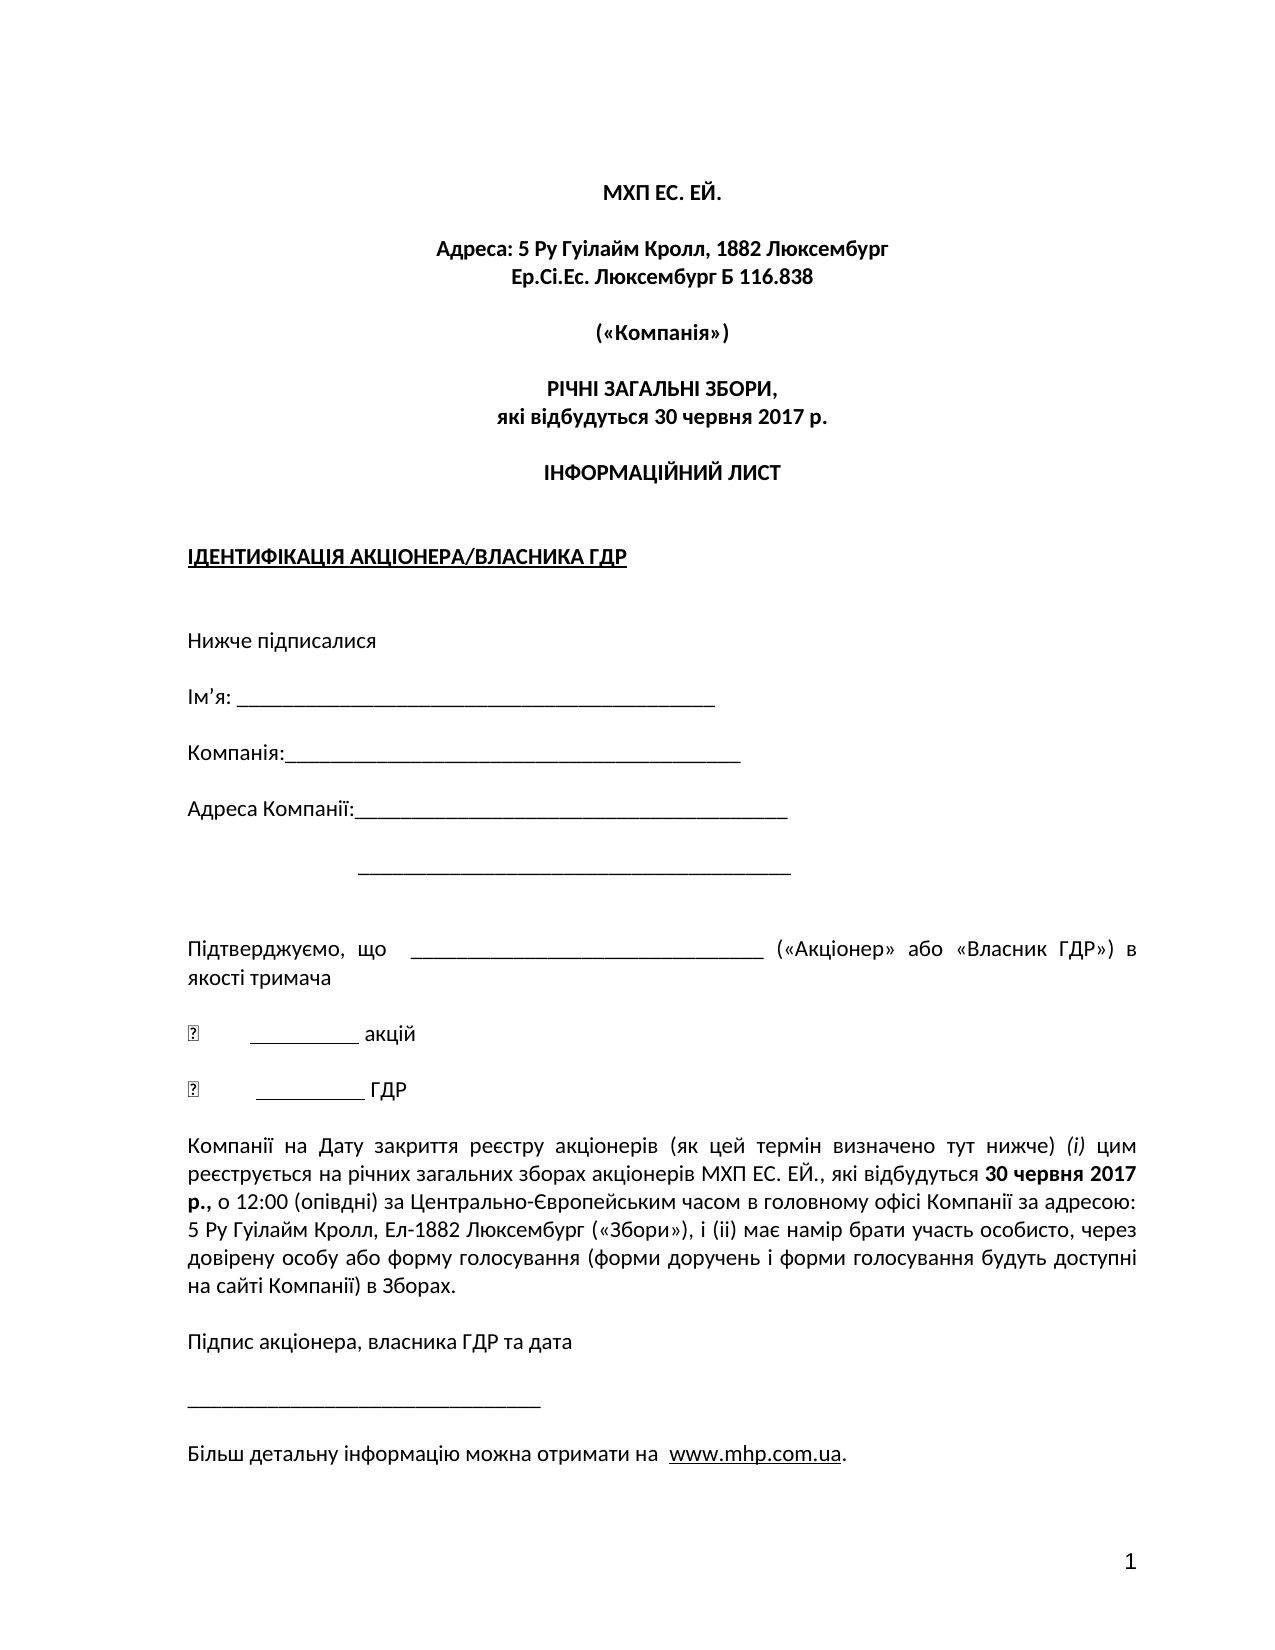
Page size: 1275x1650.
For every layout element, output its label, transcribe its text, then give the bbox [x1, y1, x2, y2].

text ІДЕНТИФІКАЦІЯ АКЦІОНЕРА/ВЛАСНИКА ГДР [187, 542, 1137, 570]
table_header  [188, 1019, 250, 1047]
text ІНФОРМАЦІЙНИЙ ЛИСТ [187, 458, 1137, 486]
text МХП ЕС. ЕЙ. [187, 178, 1137, 206]
text Нижче підписалися [187, 626, 1137, 654]
text Адреса Компанії:______________________________________ [187, 794, 1137, 822]
text Більш детальну інформацію можна отримати на www.mhp.com.ua. [187, 1439, 1137, 1467]
table_header  [188, 1075, 256, 1131]
text _______________________________ [187, 1383, 1137, 1411]
text Адреса: 5 Ру Гуілайм Кролл, 1882 Люксембург [187, 234, 1137, 262]
text («Компанія») [187, 318, 1137, 346]
text РІЧНІ ЗАГАЛЬНІ ЗБОРИ, [187, 374, 1137, 402]
text Компанії на Дату закриття реєстру акціонерів (як цей термін визначено тут нижче) (i) цим реєструється на річних загальних зборах акціонерів МХП ЕС. ЕЙ., які відбудуться 30 червня 2017 р., о 12:00 (опівдні) за Центрально-Європейським часом в головному офісі Компанії за адресою: 5 Ру Гуілайм Кролл, Ел-1882 Люксембург («Збори»), і (іі) має намір брати участь особисто, через довірену особу або форму голосування (форми доручень і форми голосування будуть доступні на сайті Компанії) в Зборах. [187, 1131, 1137, 1299]
text Підпис акціонера, власника ГДР та дата [187, 1327, 1137, 1355]
text Підтверджуємо, що _______________________________ («Акціонер» або «Власник ГДР») в якості тримача [187, 934, 1137, 991]
table_header ГДР [256, 1075, 1137, 1131]
text Ер.Сі.Ес. Люксембург Б 116.838 [187, 262, 1137, 290]
text які відбудуться 30 червня 2017 р. [187, 402, 1137, 430]
table_header акцій [250, 1019, 1137, 1047]
text Ім’я: __________________________________________ [187, 682, 1137, 710]
text ______________________________________ [187, 851, 1137, 878]
text Компанія:________________________________________ [187, 738, 1137, 766]
